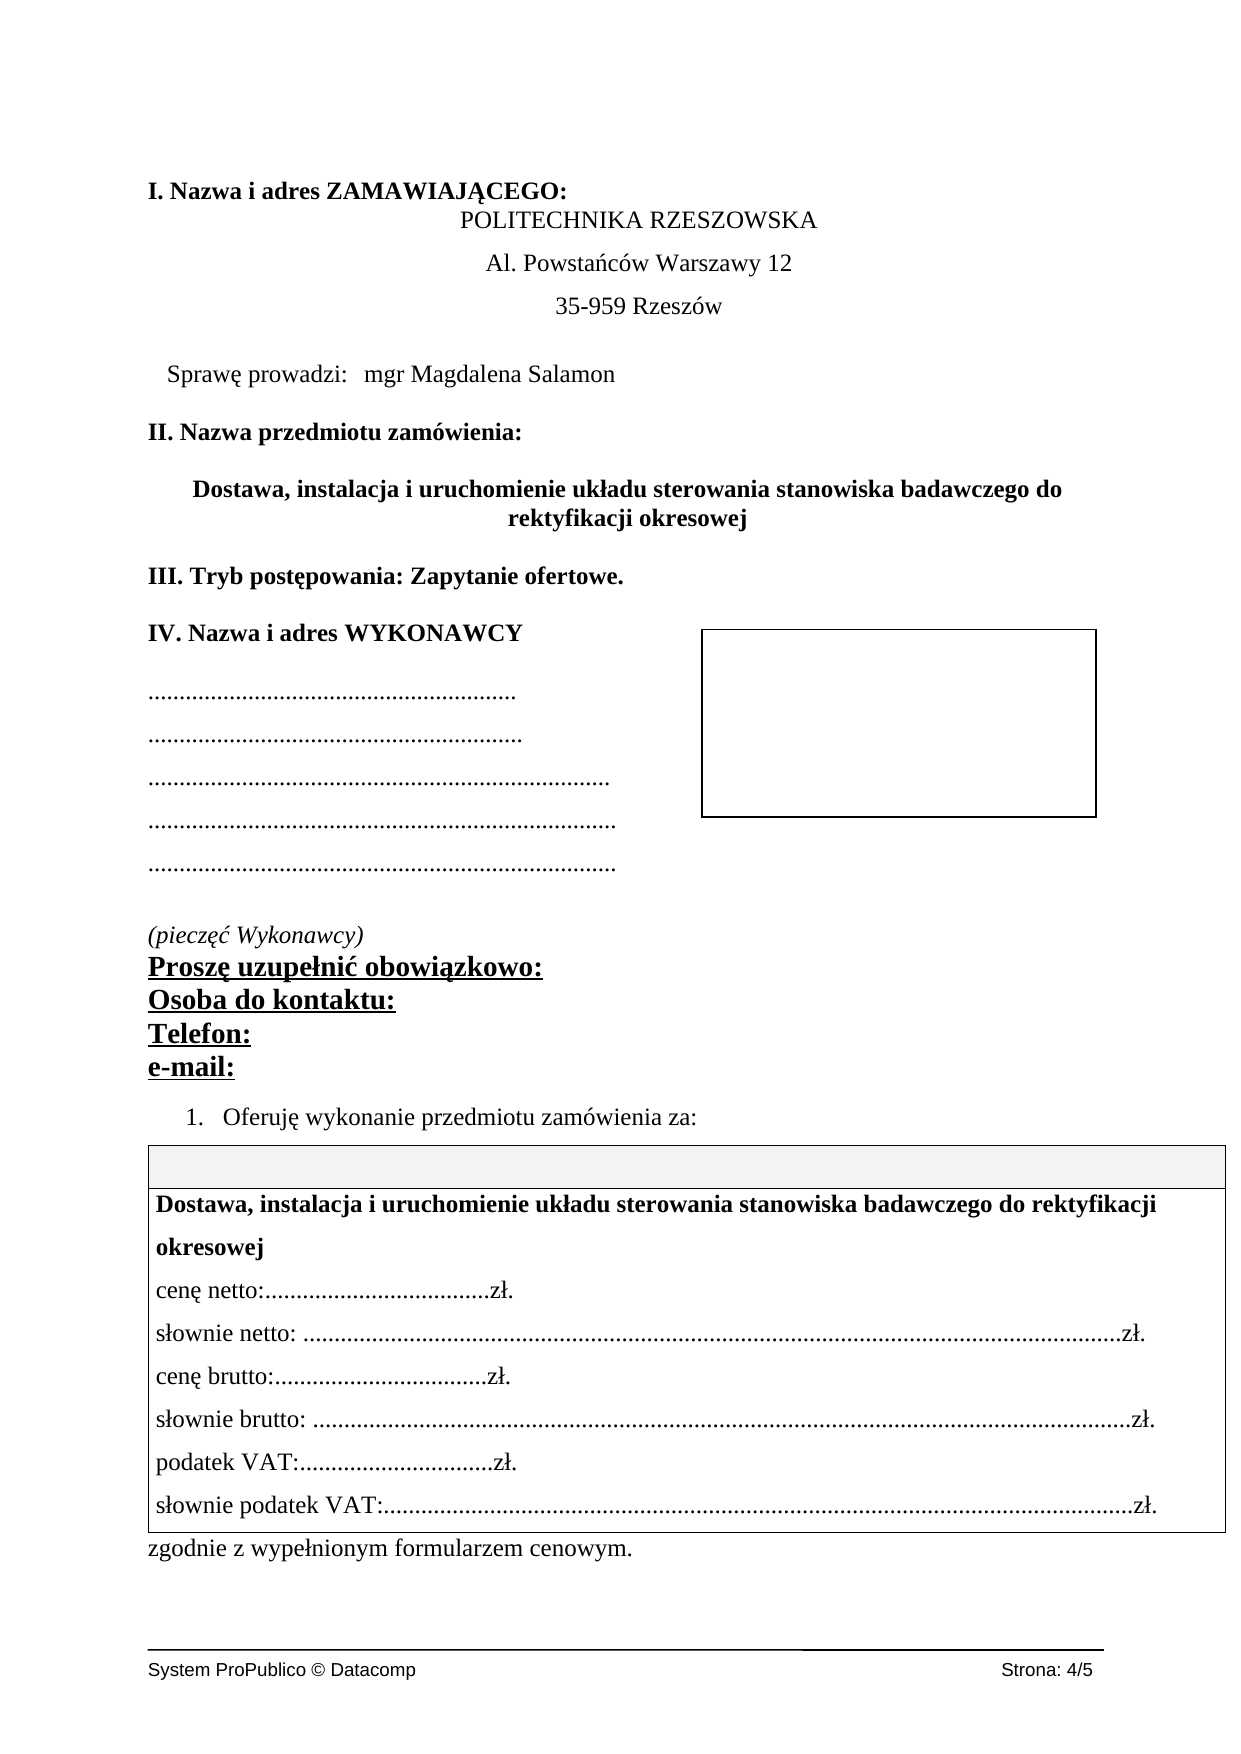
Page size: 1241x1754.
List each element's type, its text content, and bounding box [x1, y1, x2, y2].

text ........................................................................... [148, 848, 1092, 877]
text ............................................................ [148, 719, 701, 748]
text e-mail: [148, 1049, 1092, 1083]
text zgodnie z wypełnionym formularzem cenowym. [148, 1533, 1092, 1562]
text ........................................................................... [148, 805, 1092, 834]
text 35-959 Rzeszów [185, 291, 1092, 320]
text Sprawę prowadzi: mgr Magdalena Salamon [167, 359, 1092, 388]
text Osoba do kontaktu: [148, 982, 1092, 1016]
list Oferuję wykonanie przedmiotu zamówienia za: [185, 1102, 1092, 1131]
text III. Tryb postępowania: Zapytanie ofertowe. [148, 561, 1092, 589]
text I. Nazwa i adres ZAMAWIAJĄCEGO: [148, 176, 1092, 205]
text POLITECHNIKA RZESZOWSKA [185, 205, 1092, 234]
text Telefon: [148, 1016, 1092, 1049]
text Al. Powstańców Warszawy 12 [185, 248, 1092, 277]
table_header [149, 1146, 1225, 1188]
table_cell Dostawa, instalacja i uruchomienie układu sterowania stanowiska badawczego do rektyfikacji okresowej cenę netto:....................................zł. słownie netto: ...................................................................................................................................zł. cenę brutto:..................................zł. słownie brutto: ...................................................................................................................................zł. podatek VAT:...............................zł. słownie podatek VAT:........................................................................................................................zł. [149, 1189, 1225, 1532]
text II. Nazwa przedmiotu zamówienia: [148, 417, 1092, 446]
text (pieczęć Wykonawcy) [148, 891, 1092, 949]
text .......................................................................... [148, 762, 701, 791]
text IV. Nazwa i adres WYKONAWCY [148, 618, 1092, 647]
text Dostawa, instalacja i uruchomienie układu sterowania stanowiska badawczego do rektyfikacji okresowej [162, 474, 1092, 532]
text ........................................................... [148, 676, 701, 704]
text Proszę uzupełnić obowiązkowo: [148, 949, 1092, 982]
